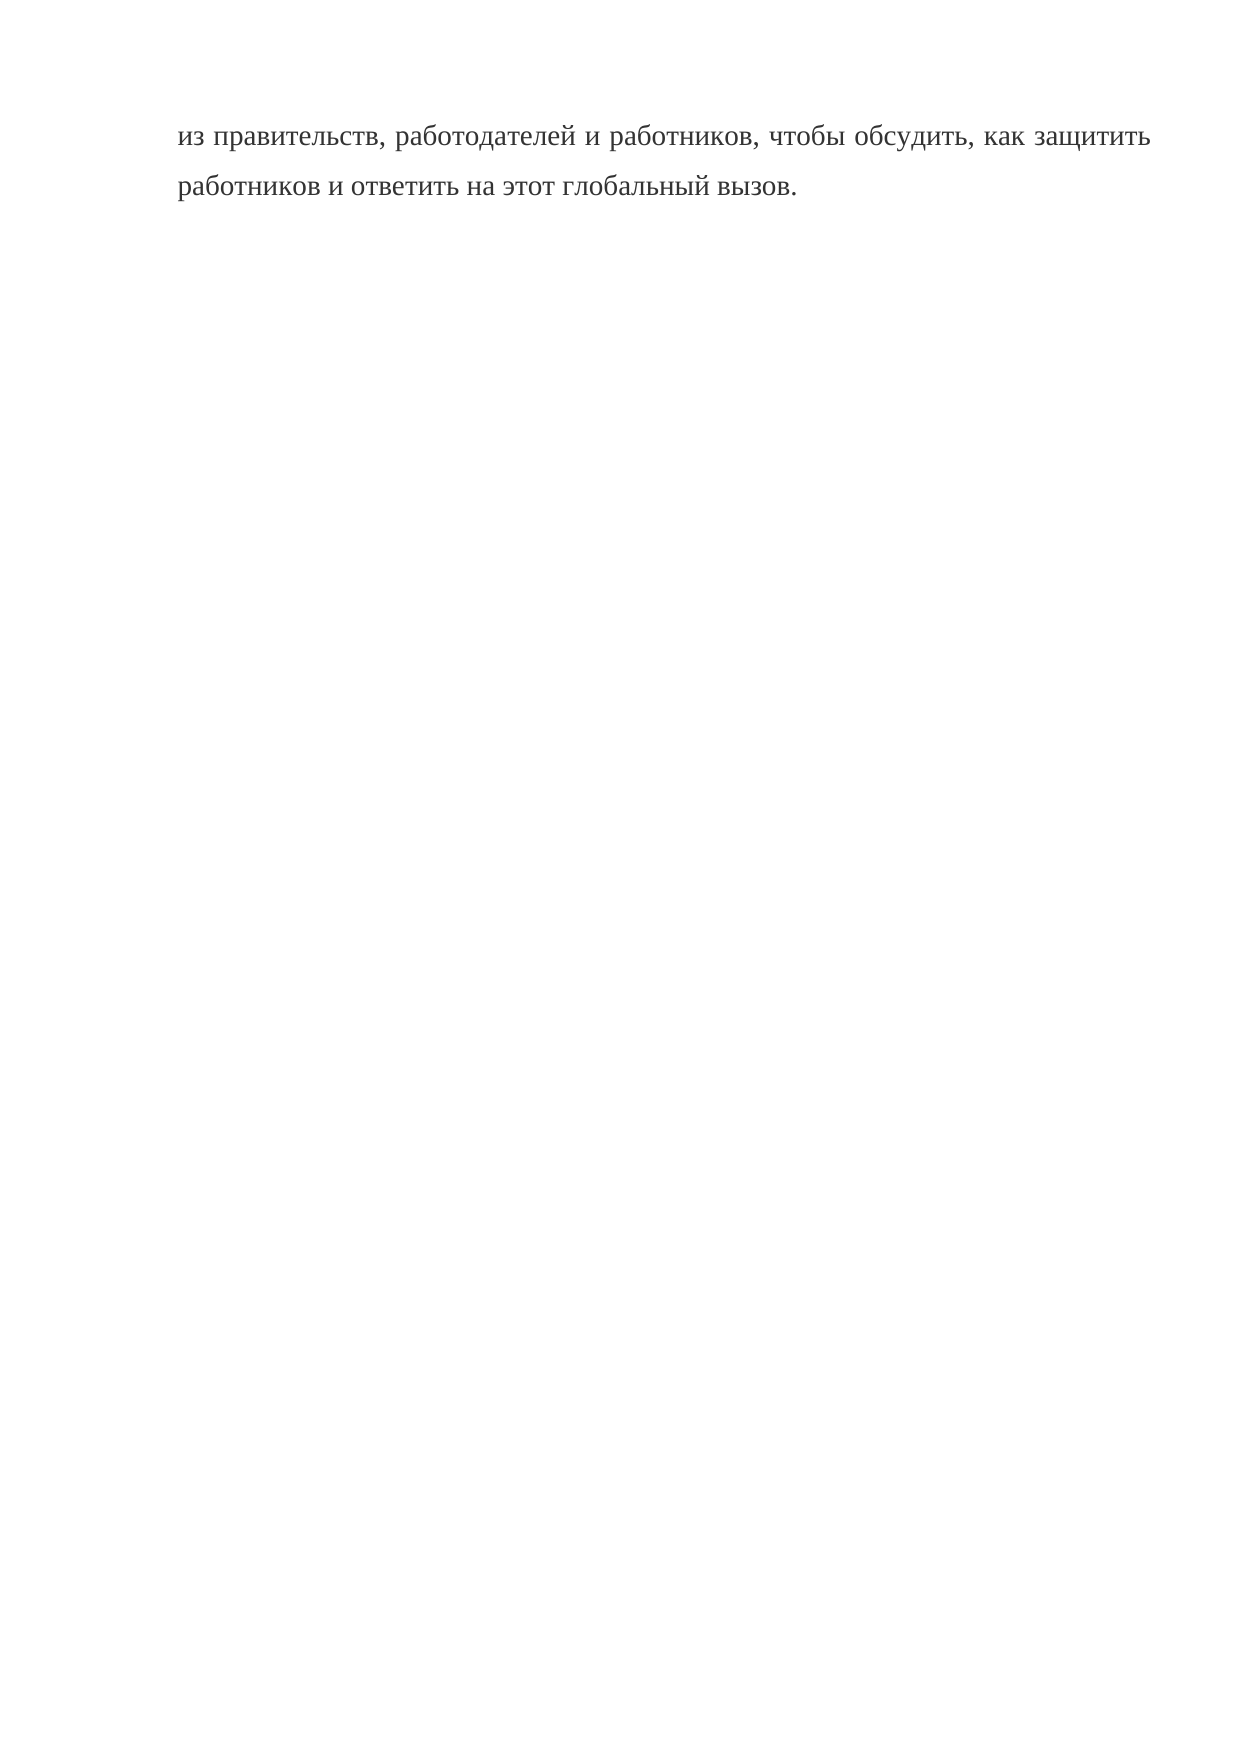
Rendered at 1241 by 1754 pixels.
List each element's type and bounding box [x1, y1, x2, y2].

text [177, 152, 1152, 202]
